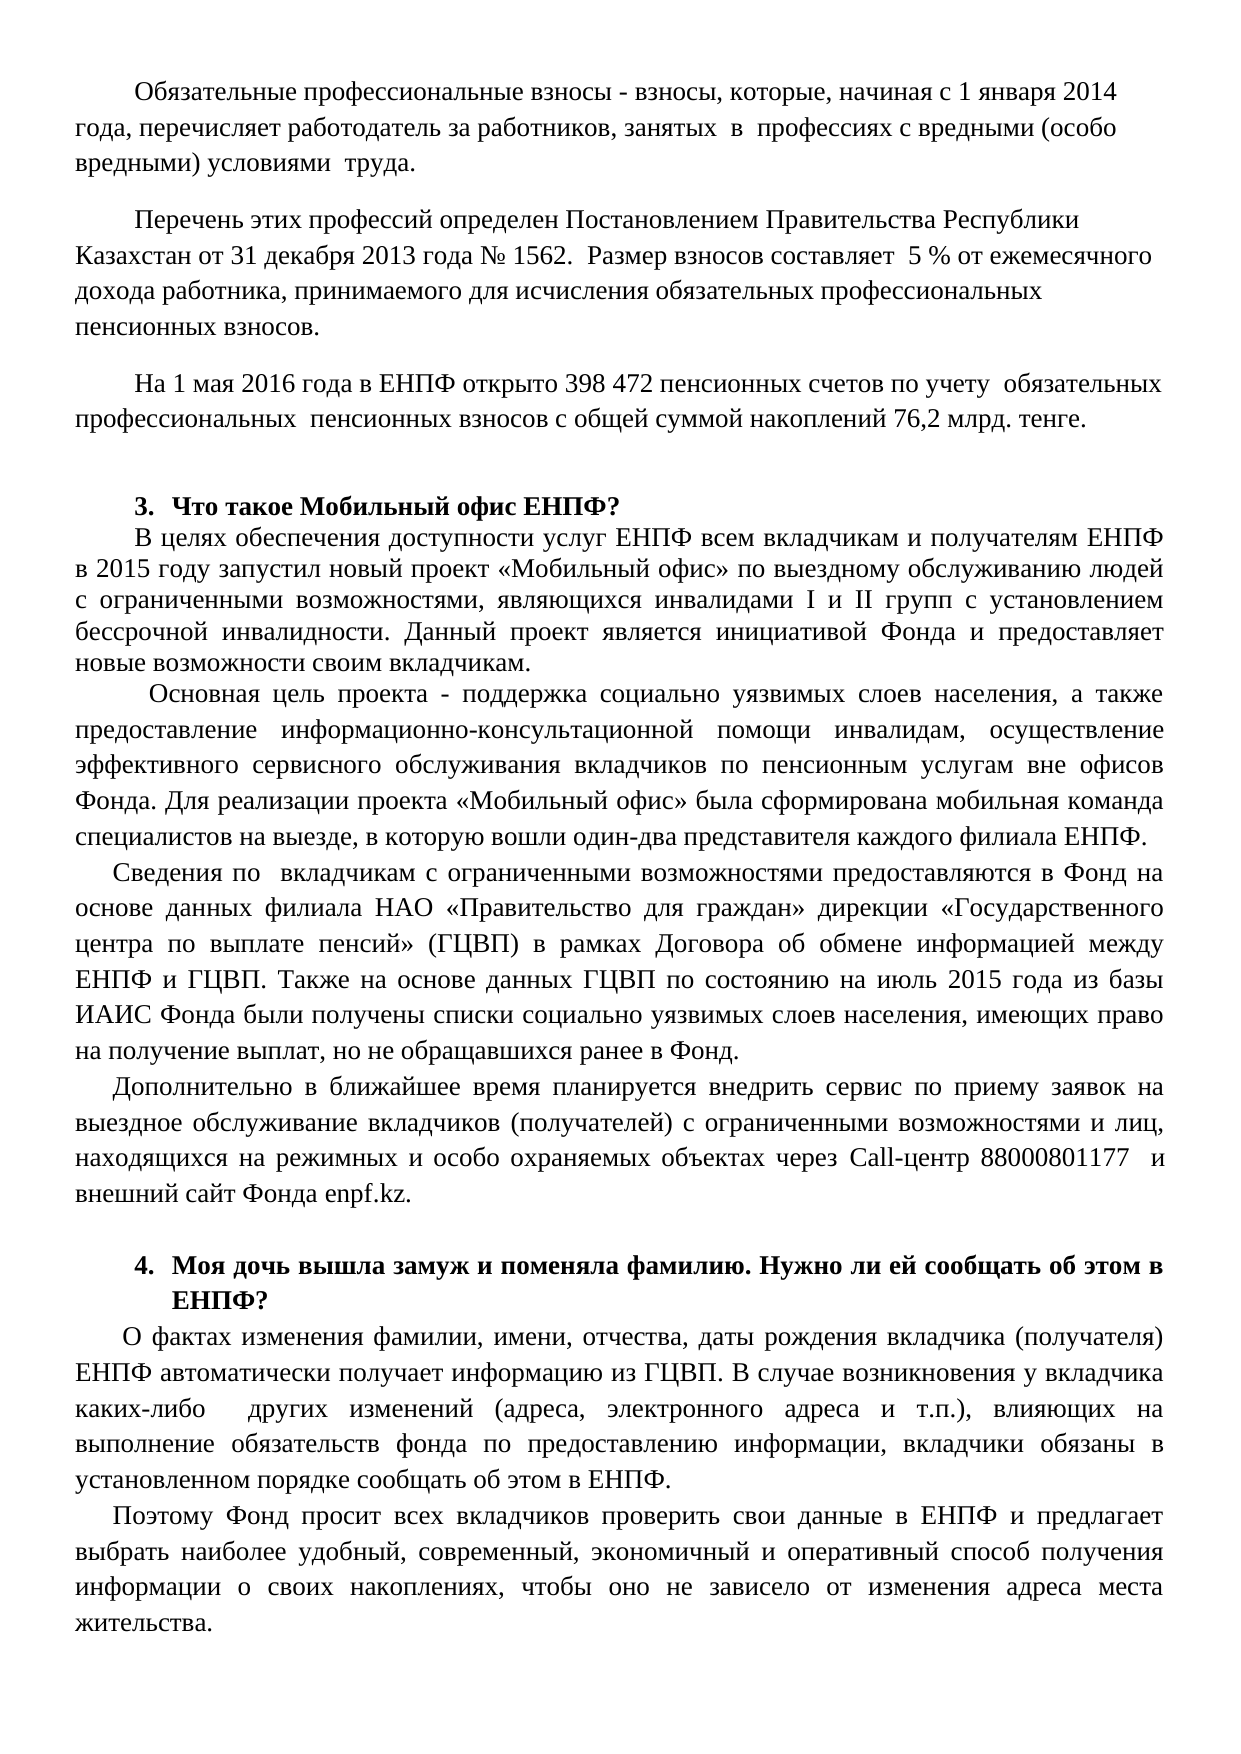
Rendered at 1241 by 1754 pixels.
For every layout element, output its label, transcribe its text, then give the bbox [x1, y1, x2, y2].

text Обязательные профессиональные взносы - взносы, которые, начиная с 1 января 2014 года, перечисляет работодатель за работников, занятых в профессиях с вредными (особо вредными) условиями труда. [75, 75, 1165, 178]
text На 1 мая 2016 года в ЕНПФ открыто 398 472 пенсионных счетов по учету обязательных профессиональных пенсионных взносов с общей суммой накоплений 76,2 млрд. тенге. [75, 367, 1165, 434]
text Дополнительно в ближайшее время планируется внедрить сервис по приему заявок на выездное обслуживание вкладчиков (получателей) с ограниченными возможностями и лиц, находящихся на режимных и особо охраняемых объектах через Call-центр 88000801177 и внешний сайт Фонда enpf.kz. [75, 1070, 1165, 1208]
text Сведения по вкладчикам с ограниченными возможностями предоставляются в Фонд на основе данных филиала НАО «Правительство для граждан» дирекции «Государственного центра по выплате пенсий» (ГЦВП) в рамках Договора об обмене информацией между ЕНПФ и ГЦВП. Также на основе данных ГЦВП по состоянию на июль 2015 года из базы ИАИС Фонда были получены списки социально уязвимых слоев населения, имеющих право на получение выплат, но не обращавшихся ранее в Фонд. [75, 856, 1165, 1066]
list Что такое Мобильный офис ЕНПФ? [134, 490, 1165, 521]
text Основная цель проекта - поддержка социально уязвимых слоев населения, а также предоставление информационно-консультационной помощи инвалидам, осуществление эффективного сервисного обслуживания вкладчиков по пенсионным услугам вне офисов Фонда. Для реализации проекта «Мобильный офис» была сформирована мобильная команда специалистов на выезде, в которую вошли один-два представителя каждого филиала ЕНПФ. [75, 677, 1165, 851]
text Перечень этих профессий определен Постановлением Правительства Республики Казахстан от 31 декабря 2013 года № 1562. Размер взносов составляет 5 % от ежемесячного дохода работника, принимаемого для исчисления обязательных профессиональных пенсионных взносов. [75, 203, 1165, 341]
list Моя дочь вышла замуж и поменяла фамилию. Нужно ли ей сообщать об этом в ЕНПФ? [134, 1249, 1165, 1316]
text О фактах изменения фамилии, имени, отчества, даты рождения вкладчика (получателя) ЕНПФ автоматически получает информацию из ГЦВП. В случае возникновения у вкладчика каких-либо других изменений (адреса, электронного адреса и т.п.), влияющих на выполнение обязательств фонда по предоставлению информации, вкладчики обязаны в установленном порядке сообщать об этом в ЕНПФ. [75, 1320, 1165, 1494]
text Поэтому Фонд просит всех вкладчиков проверить свои данные в ЕНПФ и предлагает выбрать наиболее удобный, современный, экономичный и оперативный способ получения информации о своих накоплениях, чтобы оно не зависело от изменения адреса места жительства. [75, 1499, 1165, 1637]
text В целях обеспечения доступности услуг ЕНПФ всем вкладчикам и получателям ЕНПФ в 2015 году запустил новый проект «Мобильный офис» по выездному обслуживанию людей с ограниченными возможностями, являющихся инвалидами I и II групп с установлением бессрочной инвалидности. Данный проект является инициативой Фонда и предоставляет новые возможности своим вкладчикам. [75, 521, 1165, 677]
